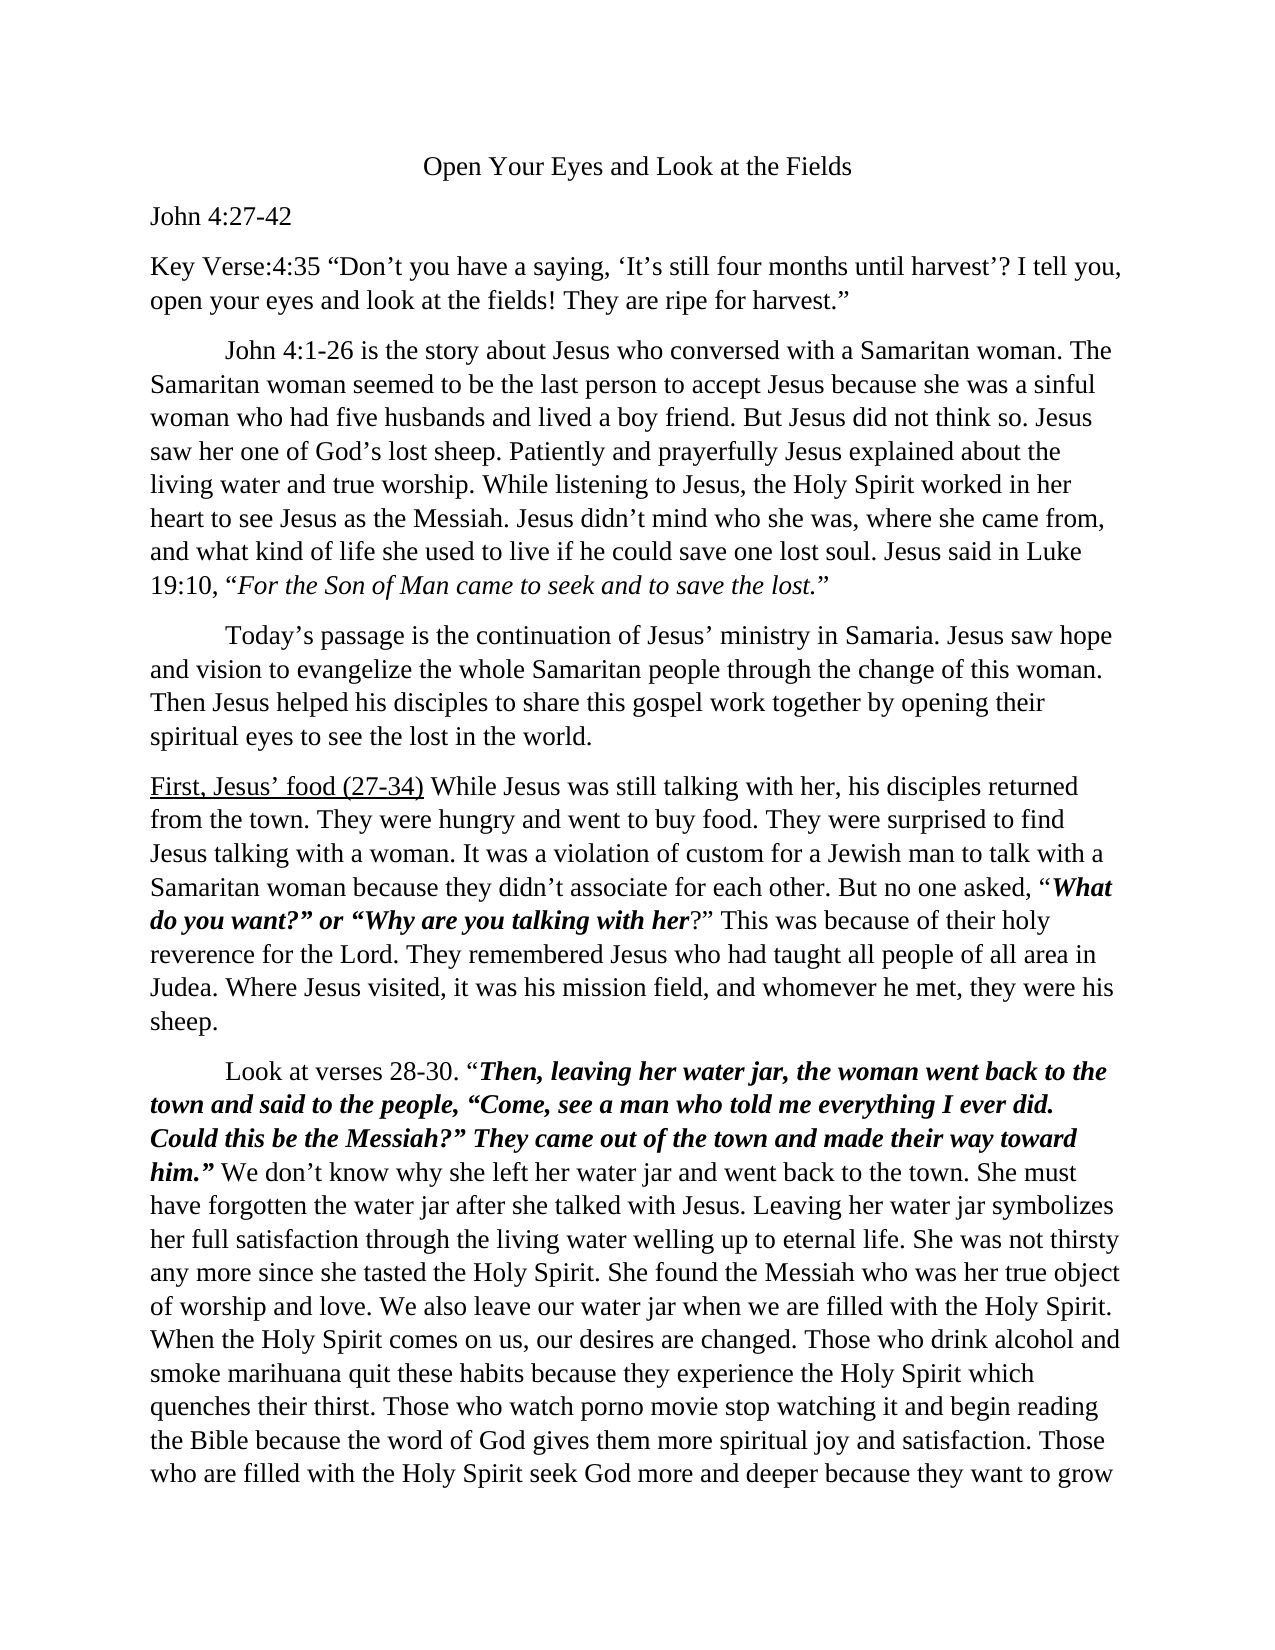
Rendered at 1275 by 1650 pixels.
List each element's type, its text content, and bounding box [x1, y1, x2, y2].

text John 4:27-42 [150, 200, 1125, 231]
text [150, 1055, 1125, 1489]
text Today’s passage is the continuation of Jesus’ ministry in Samaria. Jesus saw hope and vision to evangelize the whole Samaritan people through the change of this woman. Then Jesus helped his disciples to share this gospel work together by opening their spiritual eyes to see the lost in the world. [150, 619, 1125, 751]
text First, Jesus’ food (27-34) While Jesus was still talking with her, his disciples returned from the town. They were hungry and went to buy food. They were surprised to find Jesus talking with a woman. It was a violation of custom for a Jewish man to talk with a Samaritan woman because they didn’t associate for each other. But no one asked, “What do you want?” or “Why are you talking with her?” This was because of their holy reverence for the Lord. They remembered Jesus who had taught all people of all area in Judea. Where Jesus visited, it was his mission field, and whomever he met, they were his sheep. [150, 770, 1125, 1036]
text Key Verse:4:35 “Don’t you have a saying, ‘It’s still four months until harvest’? I tell you, open your eyes and look at the fields! They are ripe for harvest.” [150, 250, 1125, 315]
text Open Your Eyes and Look at the Fields [150, 150, 1125, 181]
text John 4:1-26 is the story about Jesus who conversed with a Samaritan woman. The Samaritan woman seemed to be the last person to accept Jesus because she was a sinful woman who had five husbands and lived a boy friend. But Jesus did not think so. Jesus saw her one of God’s lost sheep. Patiently and prayerfully Jesus explained about the living water and true worship. While listening to Jesus, the Holy Spirit worked in her heart to see Jesus as the Messiah. Jesus didn’t mind who she was, where she came from, and what kind of life she used to live if he could save one lost soul. Jesus said in Luke 19:10, “For the Son of Man came to seek and to save the lost.” [150, 334, 1125, 600]
